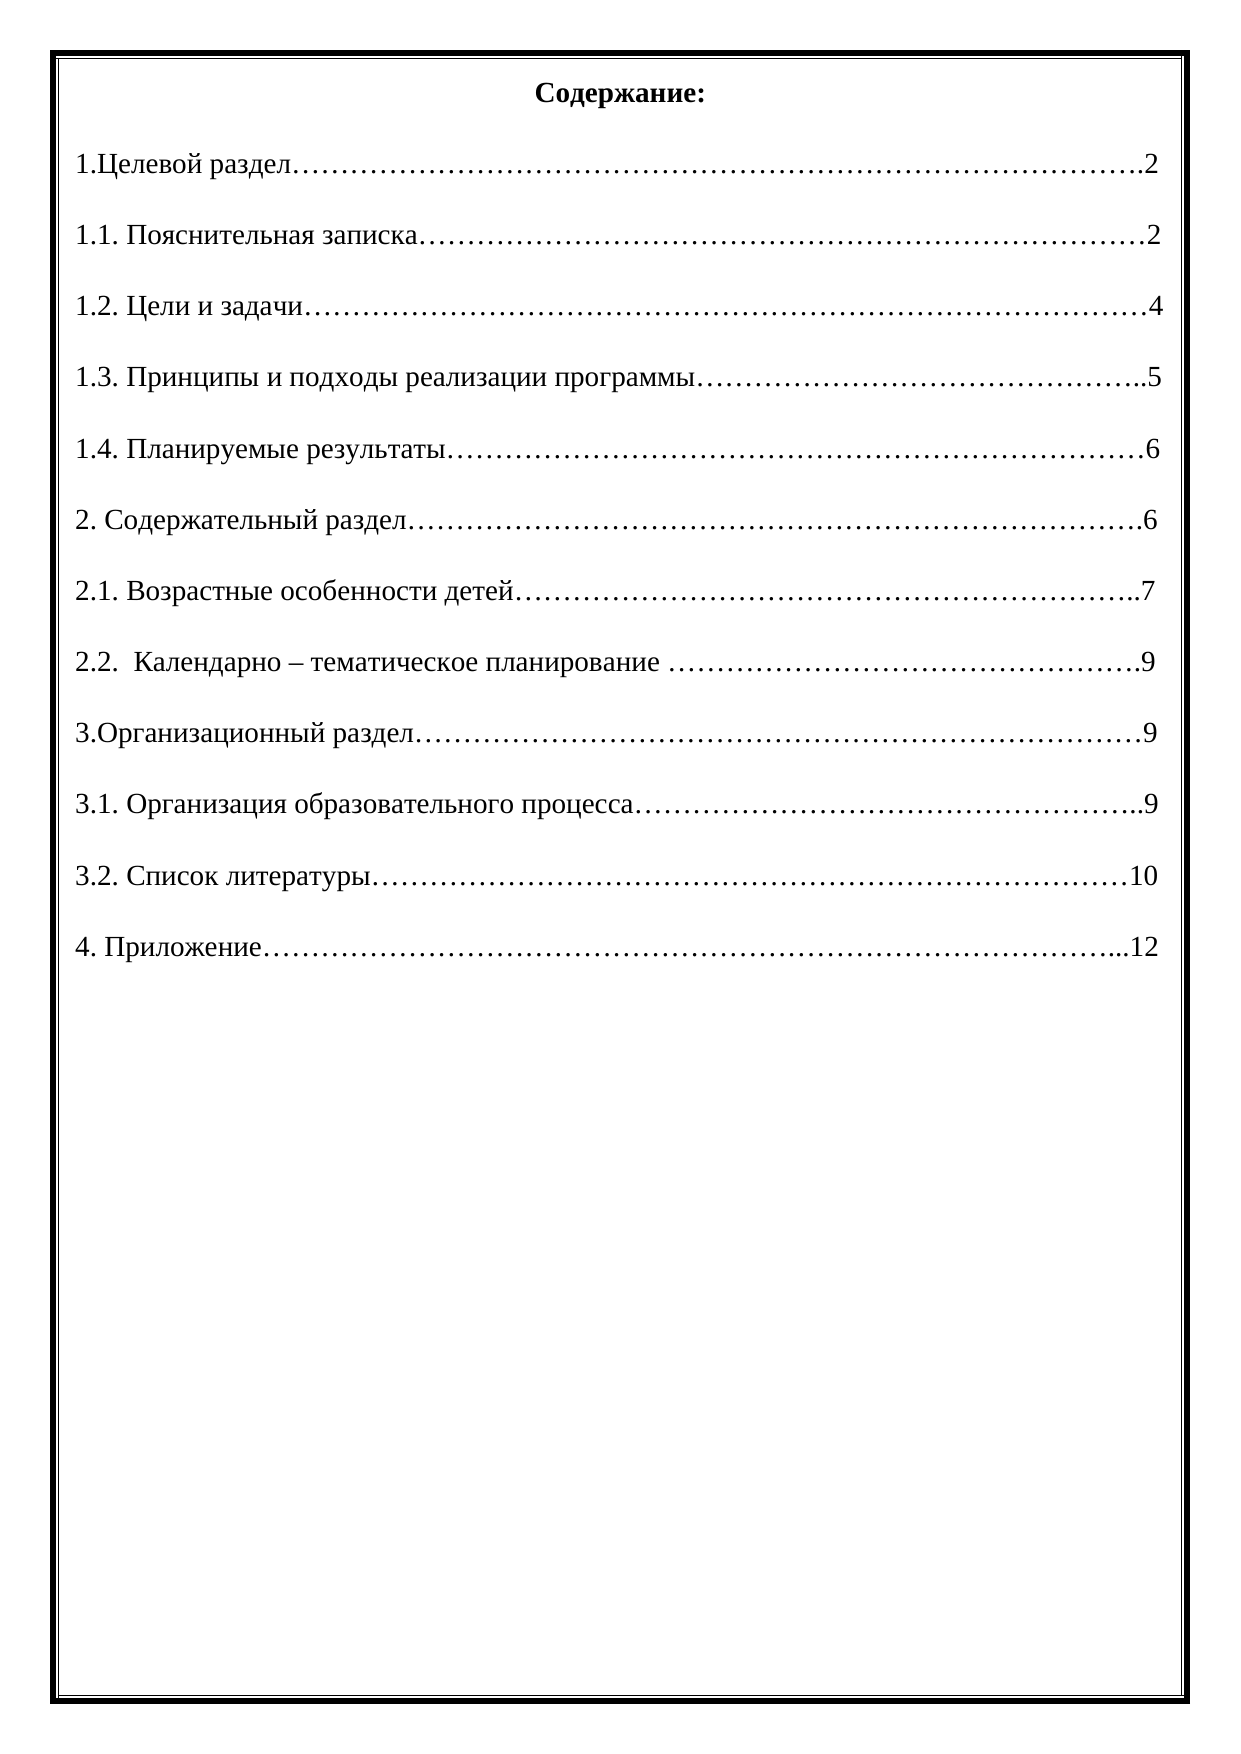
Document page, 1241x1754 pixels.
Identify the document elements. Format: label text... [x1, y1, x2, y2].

text 2.1. Возрастные особенности детей………………………………………………………..7 [75, 573, 1165, 607]
text 3.2. Список литературы……………………………………………………………………10 [75, 858, 1165, 891]
text 1.4. Планируемые результаты………………………………………………………………6 [75, 431, 1165, 464]
text 1.3. Принципы и подходы реализации программы………………………………………..5 [75, 359, 1165, 393]
text 3.Организационный раздел…………………………………………………………………9 [75, 715, 1165, 749]
text 1.Целевой раздел…………………………………………………………………………….2 [75, 146, 1165, 180]
text 2.2. Календарно – тематическое планирование ………………………………………….9 [75, 644, 1165, 678]
text 4. Приложение……………………………………………………………………………...12 [75, 929, 1165, 962]
text 1.1. Пояснительная записка…………………………………………………………………2 [75, 217, 1165, 251]
text Содержание: [75, 75, 1165, 108]
text 2. Содержательный раздел………………………………………………………………….6 [75, 502, 1165, 535]
text 3.1. Организация образовательного процесса……………………………………………..9 [75, 786, 1165, 820]
text 1.2. Цели и задачи……………………………………………………………………………4 [75, 288, 1165, 322]
